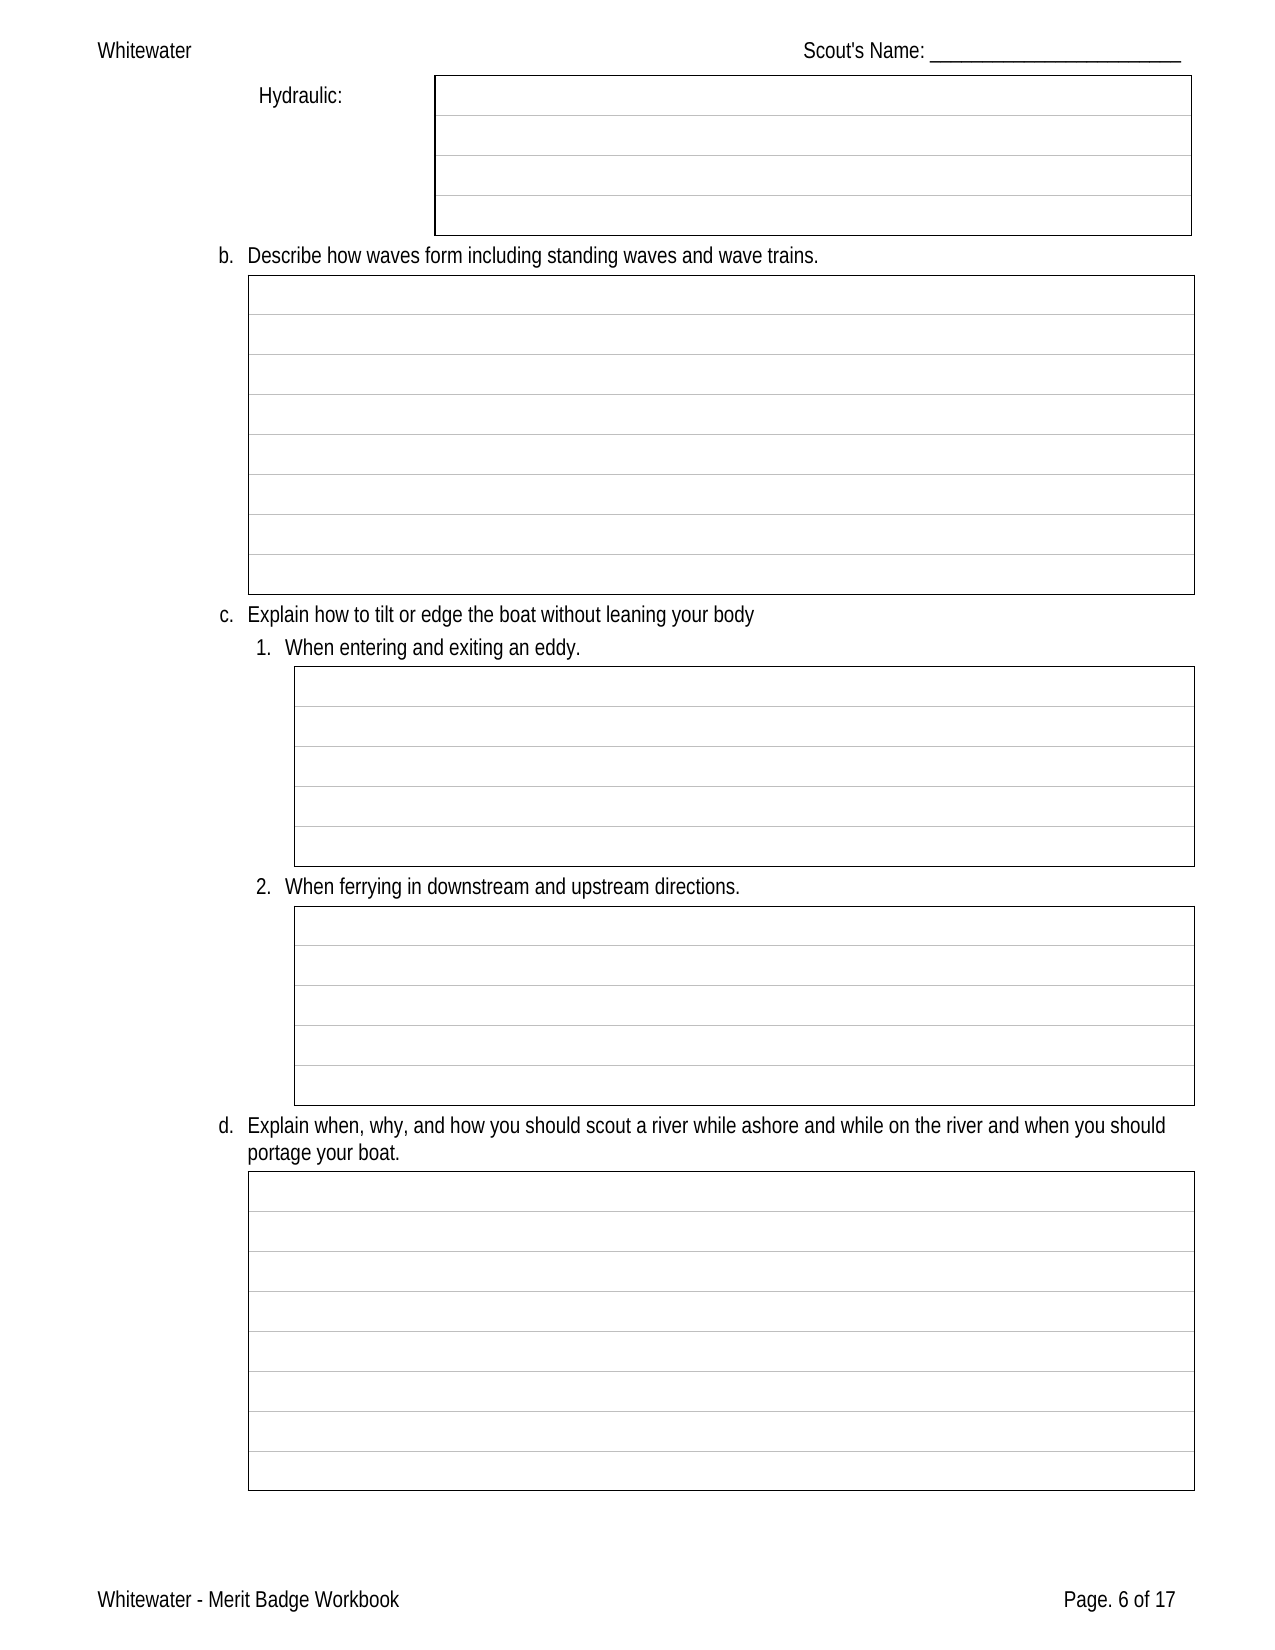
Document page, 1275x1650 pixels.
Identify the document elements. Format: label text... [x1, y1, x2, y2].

table_header [249, 1172, 1194, 1211]
text b. Describe how waves form including standing waves and wave trains. [172, 242, 1177, 268]
table_header [295, 667, 1194, 706]
table_cell [249, 1372, 1194, 1411]
table_cell [436, 196, 1191, 234]
table_cell [249, 1452, 1194, 1490]
text d. Explain when, why, and how you should scout a river while ashore and while on the river and when you should portage your boat. [172, 1112, 1177, 1165]
table_cell [295, 986, 1194, 1025]
table_header [249, 276, 1194, 314]
table_cell [249, 1412, 1194, 1451]
text c. Explain how to tilt or edge the boat without leaning your body [172, 601, 1177, 627]
text 1. When entering and exiting an eddy. [210, 633, 1177, 660]
table_header Hydraulic: [248, 75, 434, 234]
table_header [436, 76, 1191, 115]
table_cell [295, 747, 1194, 786]
table_cell [436, 156, 1191, 195]
table_header [295, 907, 1194, 945]
table_cell [249, 475, 1194, 514]
table_cell [249, 435, 1194, 474]
table_cell [249, 355, 1194, 394]
table_cell [295, 1066, 1194, 1105]
table_cell [249, 1332, 1194, 1371]
table_cell [249, 395, 1194, 434]
table_cell [249, 1292, 1194, 1331]
table_cell [295, 787, 1194, 826]
table_cell [249, 515, 1194, 554]
text 2. When ferrying in downstream and upstream directions. [210, 873, 1177, 899]
table_cell [249, 555, 1194, 594]
table_cell [249, 1252, 1194, 1291]
table_cell [249, 315, 1194, 354]
table_cell [295, 707, 1194, 746]
table_cell [295, 1026, 1194, 1065]
table_cell [436, 116, 1191, 155]
table_cell [295, 827, 1194, 866]
table_cell [295, 946, 1194, 985]
table_cell [249, 1212, 1194, 1251]
